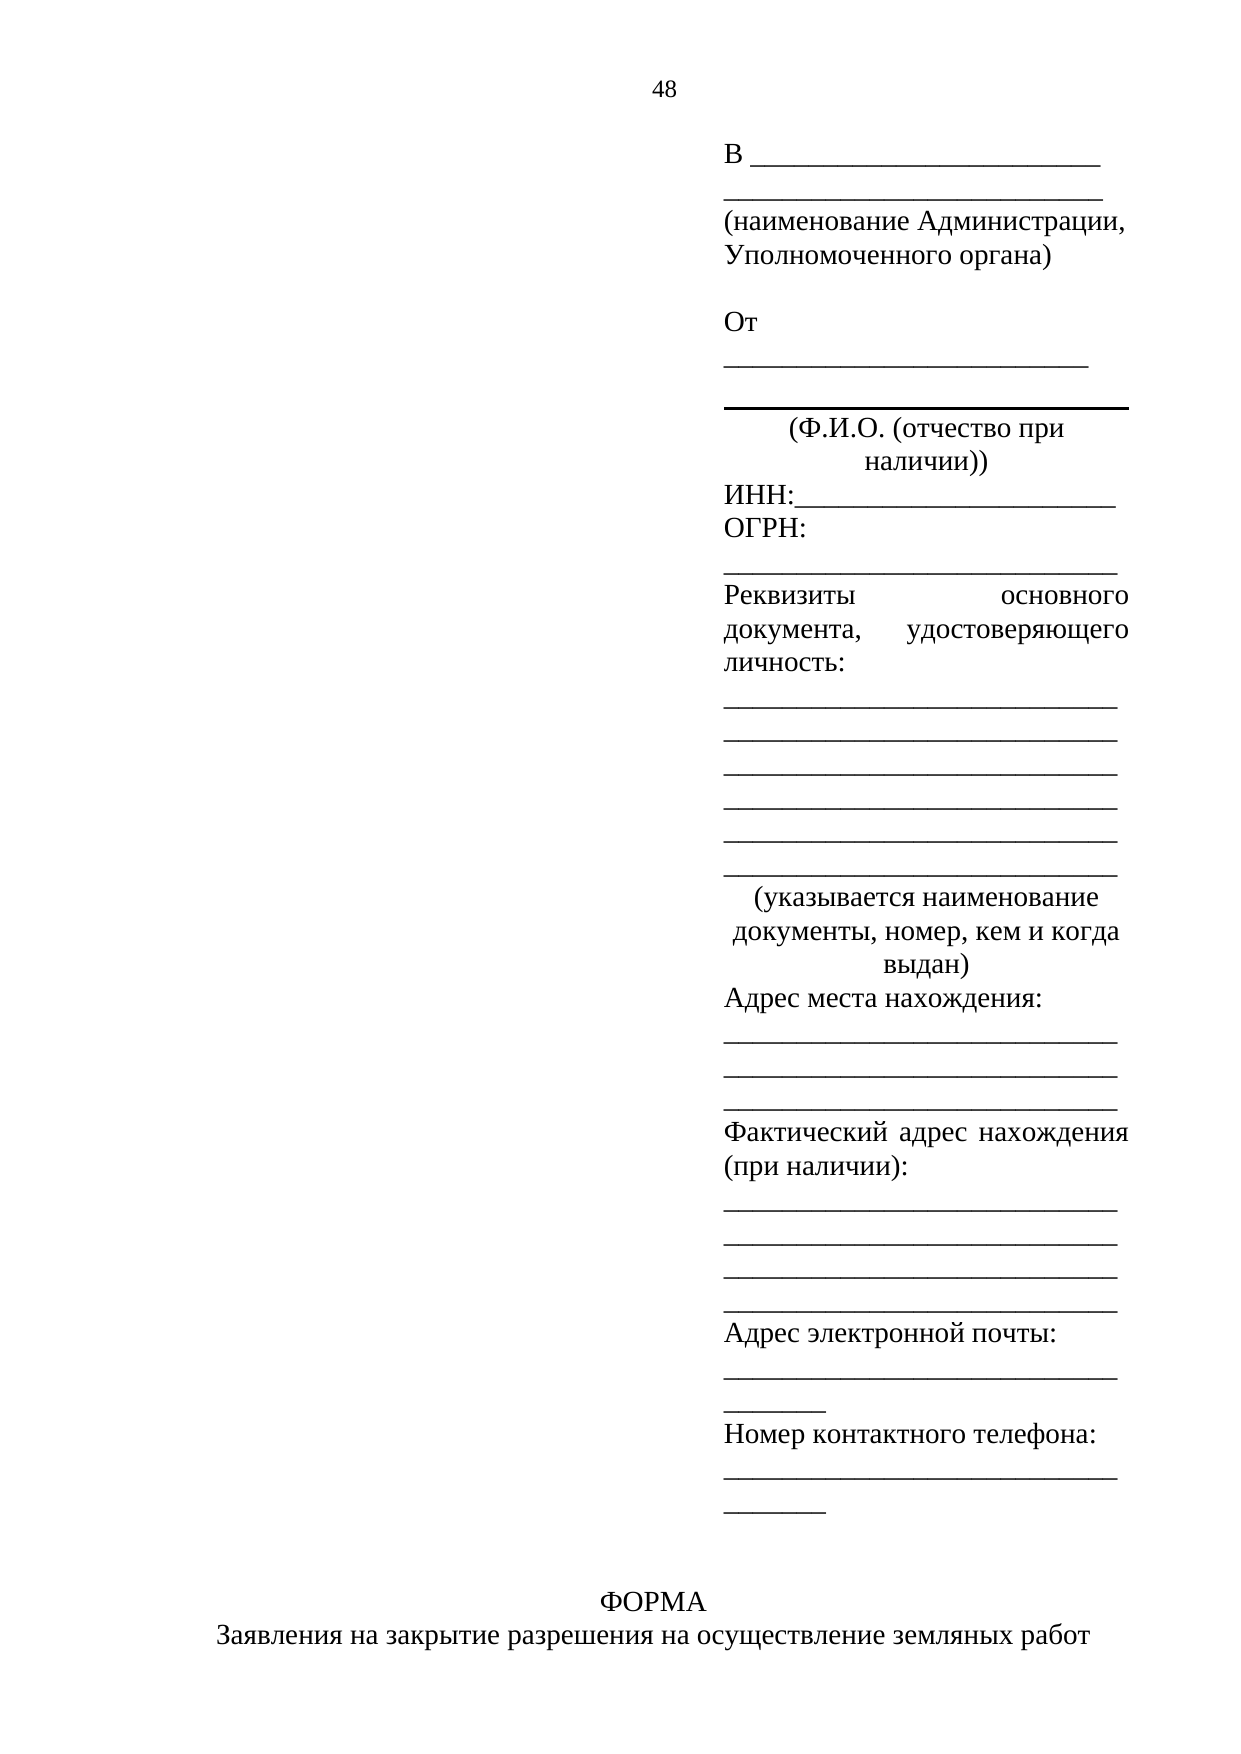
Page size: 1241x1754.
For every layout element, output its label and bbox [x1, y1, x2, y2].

table_header [166, 136, 1140, 1684]
